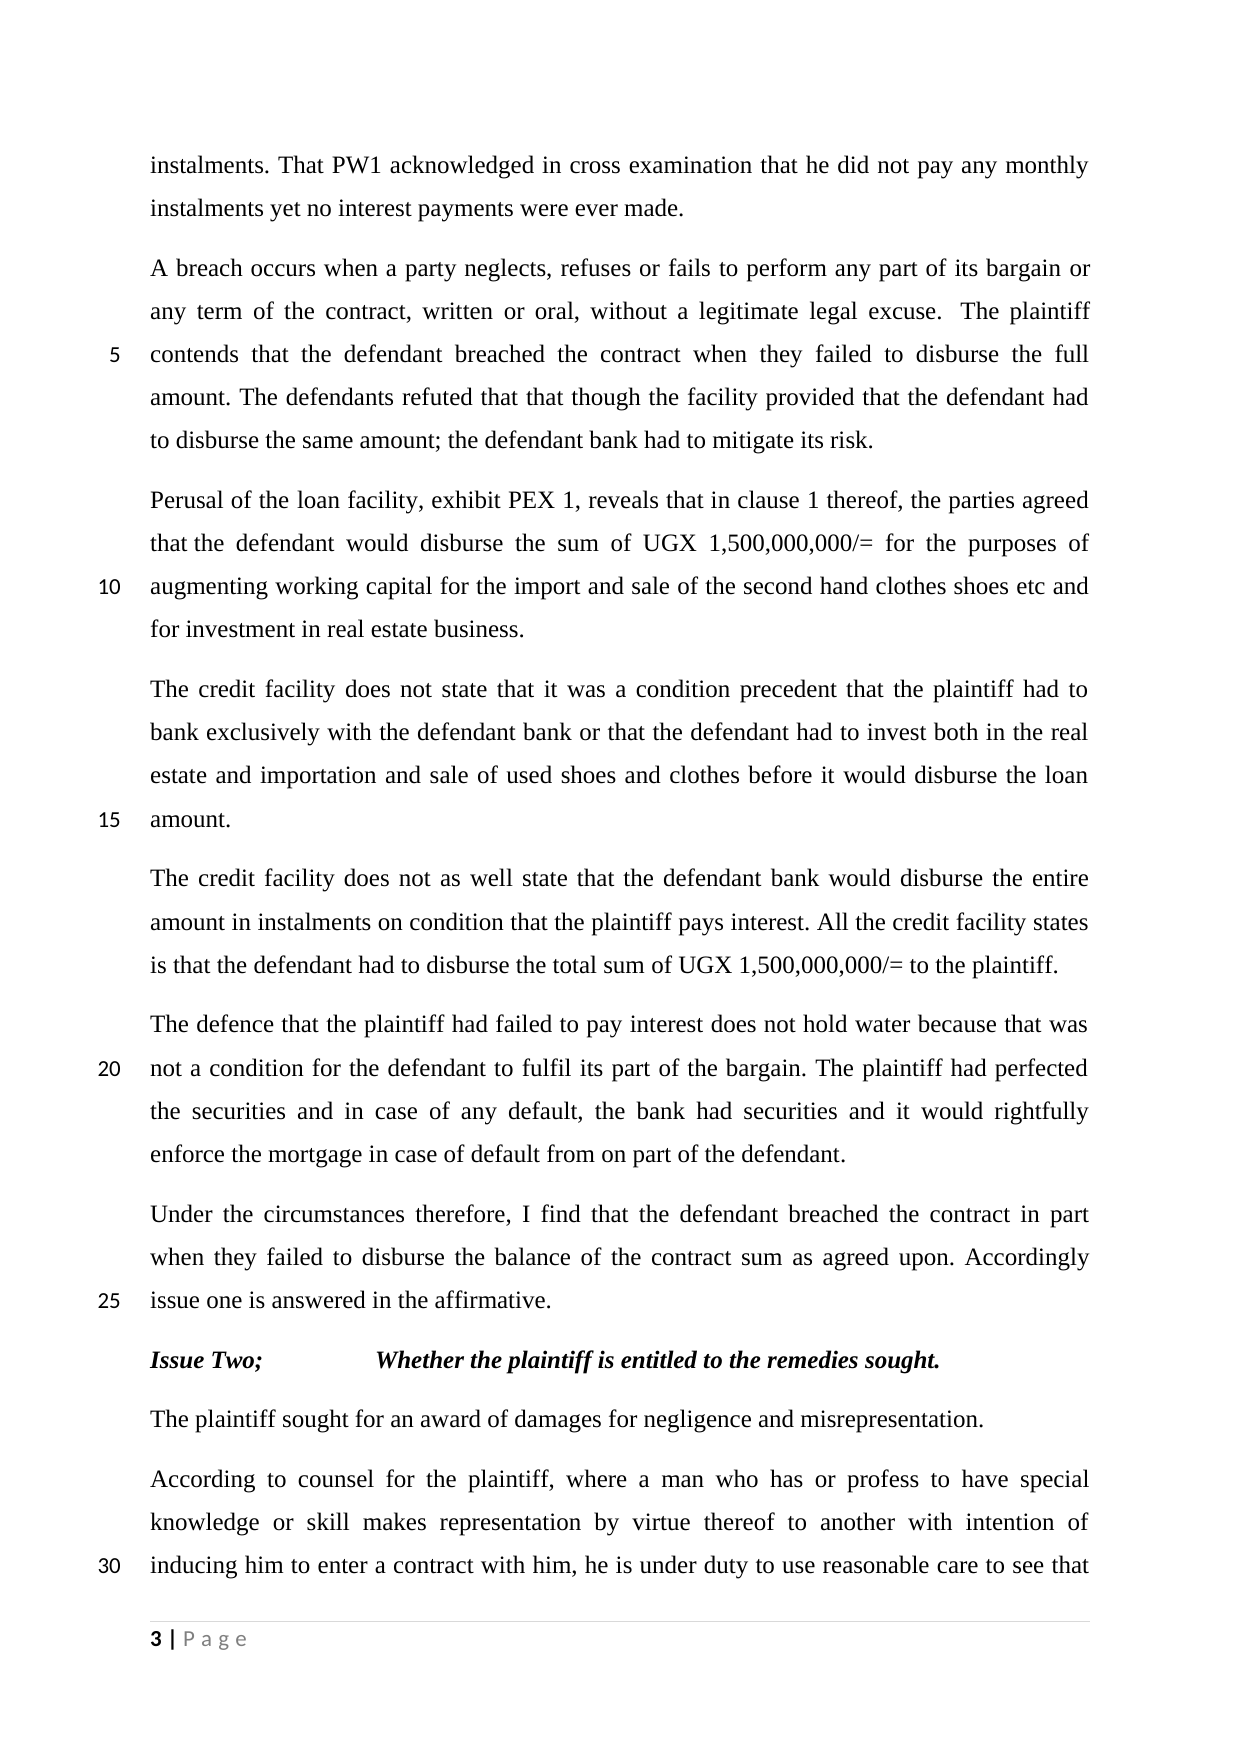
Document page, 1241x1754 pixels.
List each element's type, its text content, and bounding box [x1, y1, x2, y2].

text The plaintiff sought for an award of damages for negligence and misrepresentation. [150, 1404, 1090, 1433]
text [150, 1464, 1090, 1579]
text Issue Two; Whether the plaintiff is entitled to the remedies sought. [150, 1345, 1090, 1373]
text Perusal of the loan facility, exhibit PEX 1, reveals that in clause 1 thereof, the parties agreed that the defendant would disburse the sum of UGX 1,500,000,000/= for the purposes of augmenting working capital for the import and sale of the second hand clothes shoes etc and for investment in real estate business. [150, 485, 1090, 643]
text Under the circumstances therefore, I find that the defendant breached the contract in part when they failed to disburse the balance of the contract sum as agreed upon. Accordingly issue one is answered in the affirmative. [150, 1199, 1090, 1314]
text The credit facility does not state that it was a condition precedent that the plaintiff had to bank exclusively with the defendant bank or that the defendant had to invest both in the real estate and importation and sale of used shoes and clothes before it would disburse the loan amount. [150, 674, 1090, 832]
text The defence that the plaintiff had failed to pay interest does not hold water because that was not a condition for the defendant to fulfil its part of the bargain. The plaintiff had perfected the securities and in case of any default, the bank had securities and it would rightfully enforce the mortgage in case of default from on part of the defendant. [150, 1009, 1090, 1168]
text The credit facility does not as well state that the defendant bank would disburse the entire amount in instalments on condition that the plaintiff pays interest. All the credit facility states is that the defendant had to disburse the total sum of UGX 1,500,000,000/= to the plaintiff. [150, 863, 1090, 978]
text A breach occurs when a party neglects, refuses or fails to perform any part of its bargain or any term of the contract, written or oral, without a legitimate legal excuse. The plaintiff contends that the defendant breached the contract when they failed to disburse the full amount. The defendants refuted that that though the facility provided that the defendant had to disburse the same amount; the defendant bank had to mitigate its risk. [150, 253, 1090, 454]
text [150, 150, 1090, 222]
